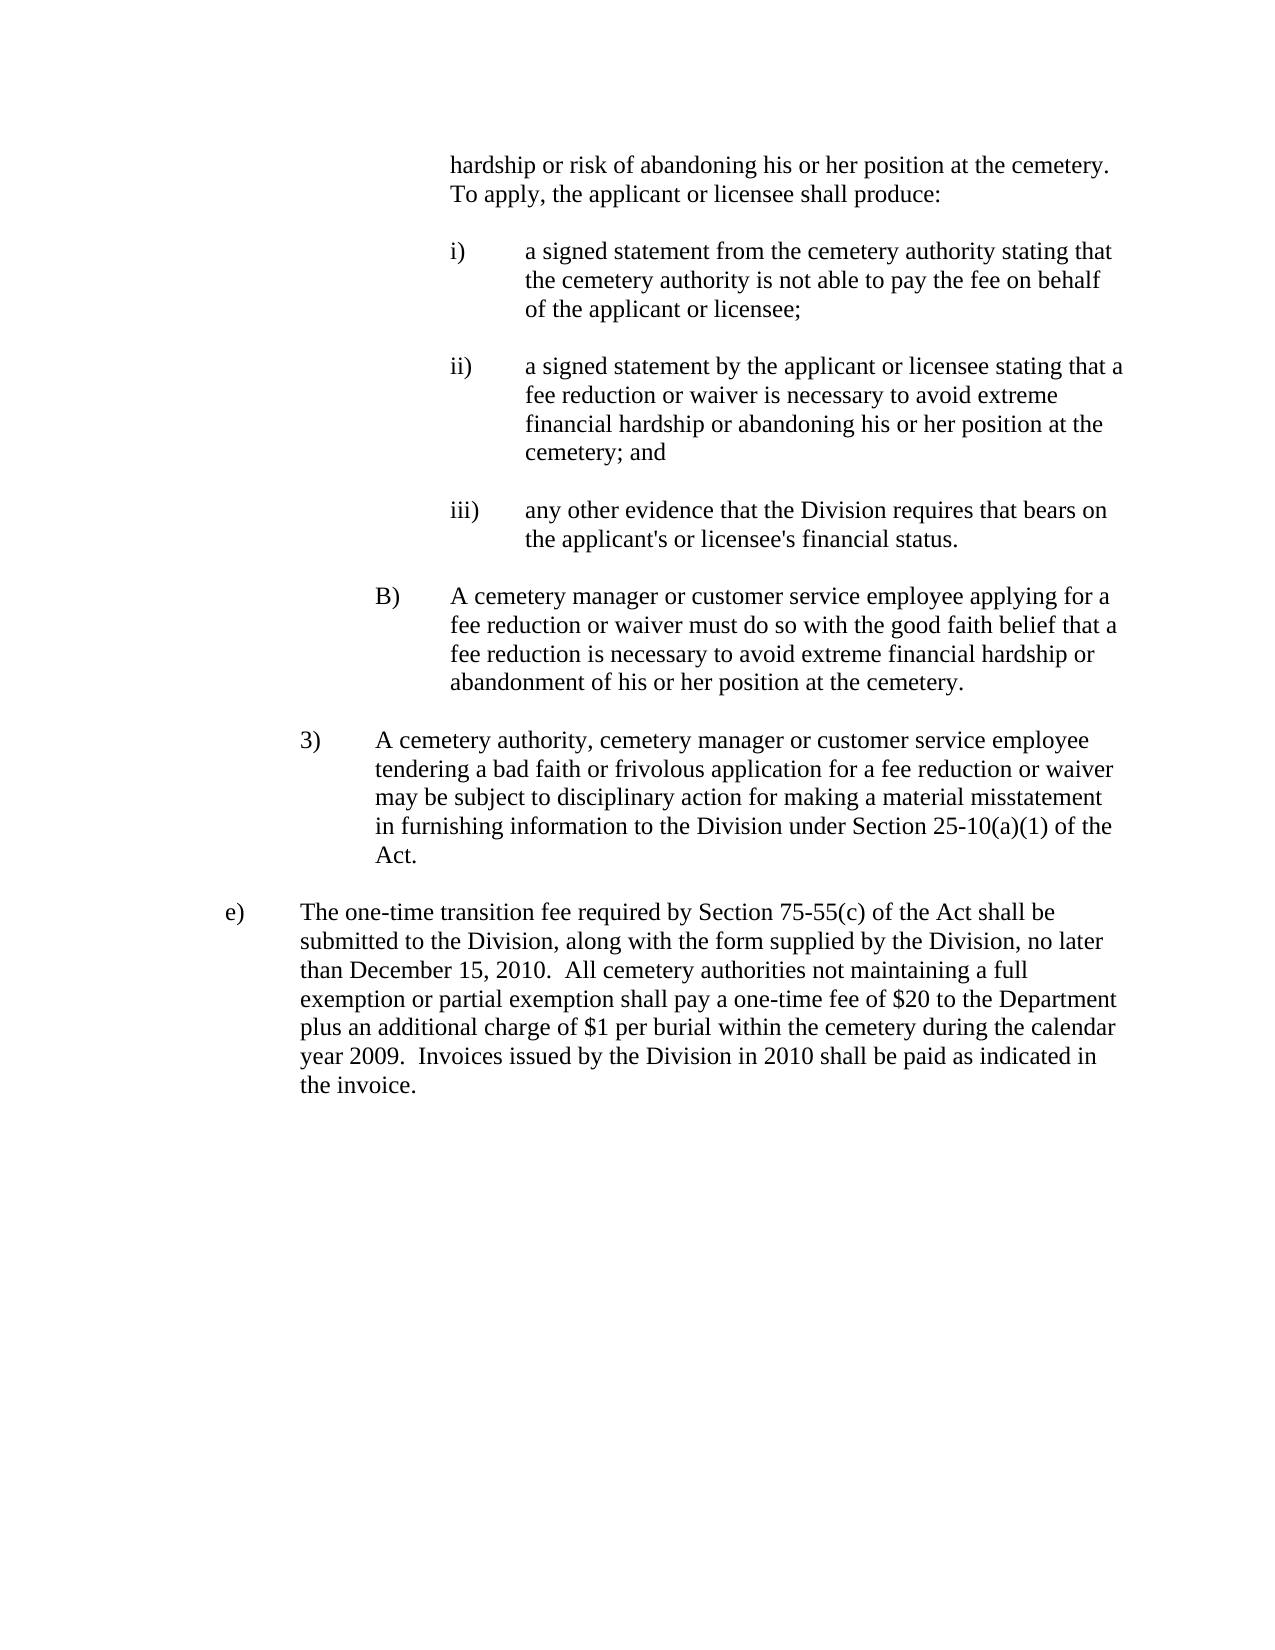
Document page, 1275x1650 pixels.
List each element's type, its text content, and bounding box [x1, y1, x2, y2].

text B) A cemetery manager or customer service employee applying for a fee reduction or waiver must do so with the good faith belief that a fee reduction is necessary to avoid extreme financial hardship or abandonment of his or her position at the cemetery. [375, 581, 1125, 696]
text iii) any other evidence that the Division requires that bears on the applicant's or licensee's financial status. [450, 495, 1125, 552]
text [375, 150, 1125, 207]
text i) a signed statement from the cemetery authority stating that the cemetery authority is not able to pay the fee on behalf of the applicant or licensee; [450, 236, 1125, 322]
text 3) A cemetery authority, cemetery manager or customer service employee tendering a bad faith or frivolous application for a fee reduction or waiver may be subject to disciplinary action for making a material misstatement in furnishing information to the Division under Section 25-10(a)(1) of the Act. [300, 725, 1125, 869]
text ii) a signed statement by the applicant or licensee stating that a fee reduction or waiver is necessary to avoid extreme financial hardship or abandoning his or her position at the cemetery; and [450, 351, 1125, 466]
text e) The one-time transition fee required by Section 75-55(c) of the Act shall be submitted to the Division, along with the form supplied by the Division, no later than . All cemetery authorities not maintaining a full exemption or partial exemption shall pay a one-time fee of $20 to the Department plus an additional charge of $1 per burial within the cemetery during the calendar year 2009. Invoices issued by the Division in 2010 shall be paid as indicated in the invoice. [225, 897, 1125, 1099]
